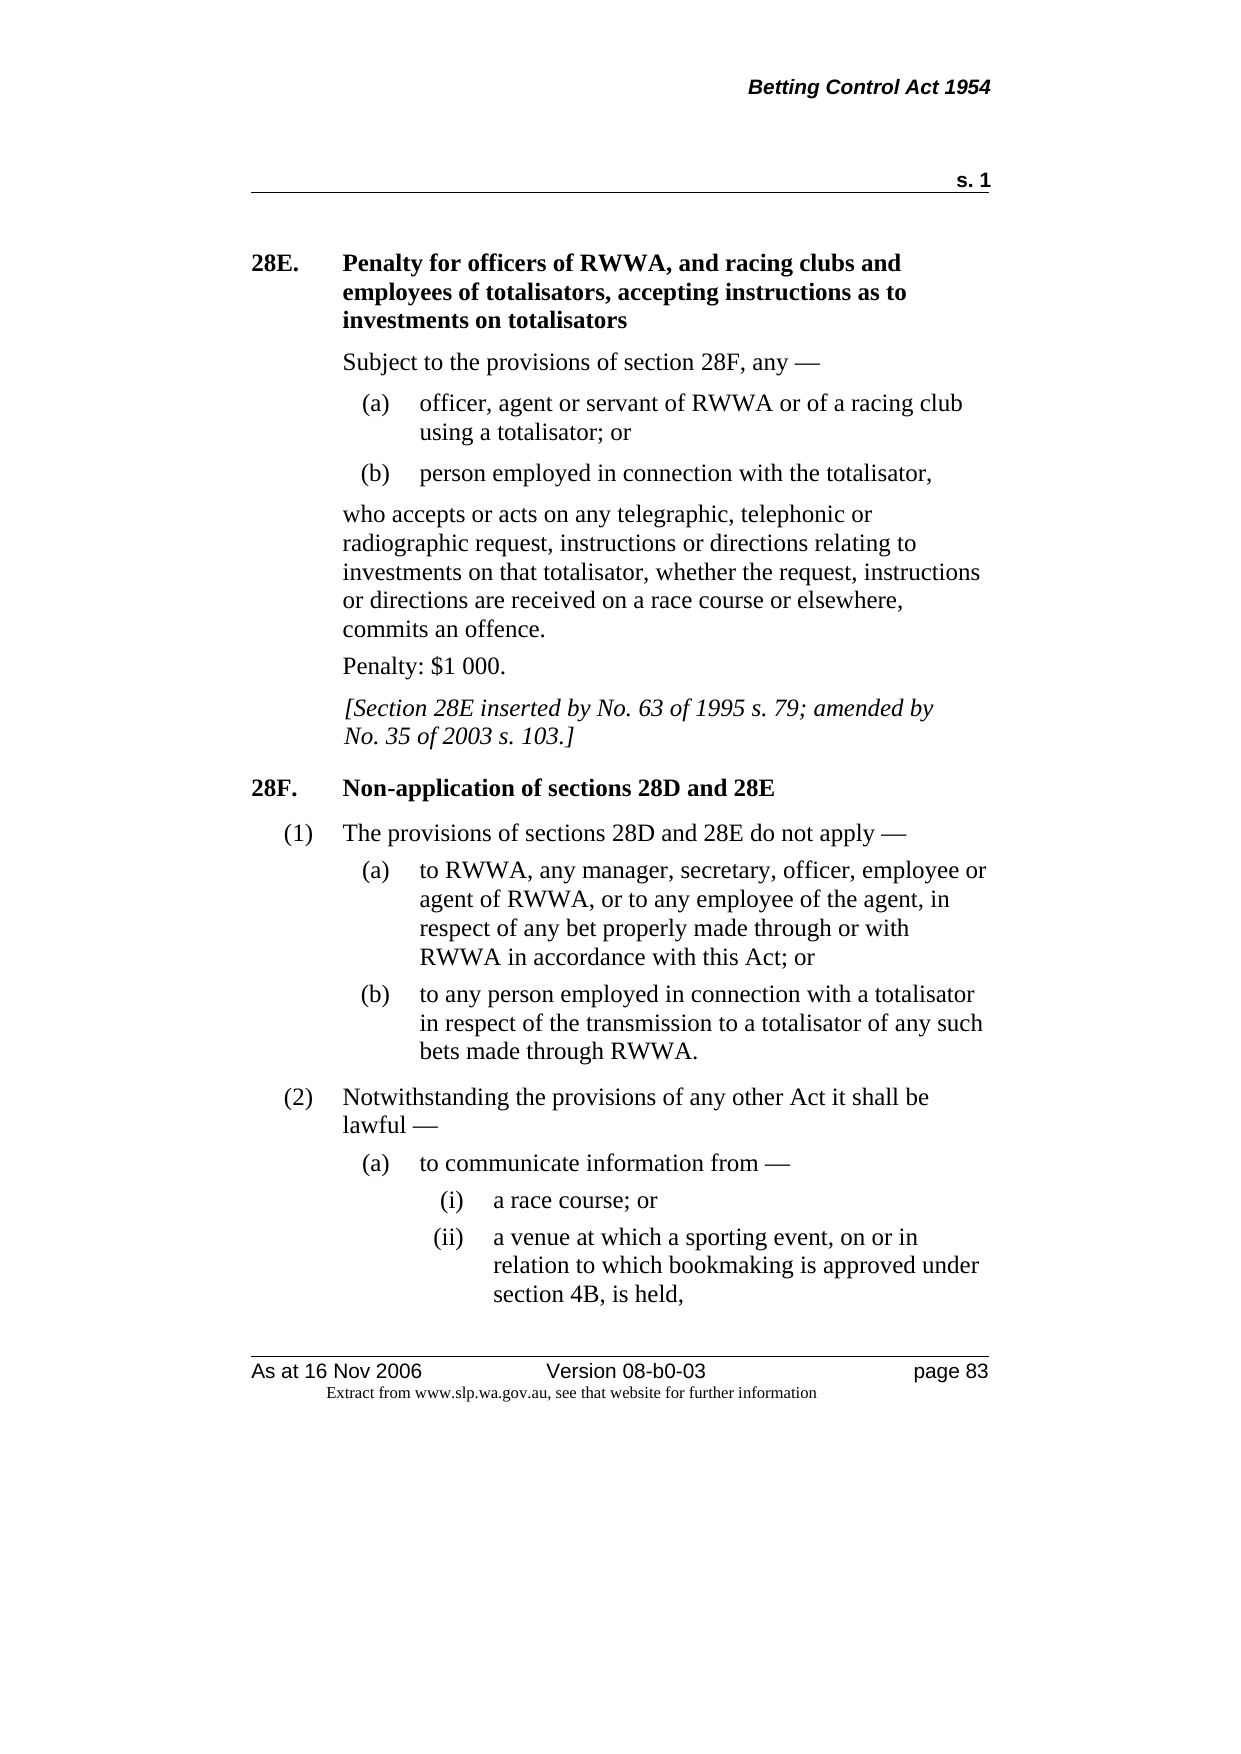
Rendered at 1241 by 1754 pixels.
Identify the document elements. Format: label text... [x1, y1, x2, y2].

text (1) The provisions of sections 28D and 28E do not apply — [251, 818, 989, 847]
text Penalty: $1 000. [251, 651, 989, 680]
text (i) a race course; or [251, 1185, 989, 1213]
subtitle 28E. Penalty for officers of RWWA, and racing clubs and employees of totalisators, accepting instructions as to investments on totalisators [251, 248, 989, 334]
text (b) to any person employed in connection with a totalisator in respect of the transmission to a totalisator of any such bets made through RWWA. [251, 979, 989, 1065]
text who accepts or acts on any telegraphic, telephonic or radiographic request, instructions or directions relating to investments on that totalisator, whether the request, instructions or directions are received on a race course or elsewhere, commits an offence. [251, 499, 989, 643]
text (a) officer, agent or servant of RWWA or of a racing club using a totalisator; or [251, 388, 989, 446]
text (ii) a venue at which a sporting event, on or in relation to which bookmaking is approved under section 4B, is held, [251, 1222, 989, 1308]
text (a) to RWWA, any manager, secretary, officer, employee or agent of RWWA, or to any employee of the agent, in respect of any bet properly made through or with RWWA in accordance with this Act; or [251, 856, 989, 971]
text [Section 28E inserted by No. 63 of 1995 s. 79; amended by No. 35 of 2003 s. 103.] [251, 693, 989, 750]
text Subject to the provisions of section 28F, any — [251, 347, 989, 376]
subtitle 28F. Non-application of sections 28D and 28E [251, 773, 989, 802]
text (2) Notwithstanding the provisions of any other Act it shall be lawful — [251, 1082, 989, 1139]
text (a) to communicate information from — [251, 1148, 989, 1176]
text (b) person employed in connection with the totalisator, [251, 458, 989, 487]
